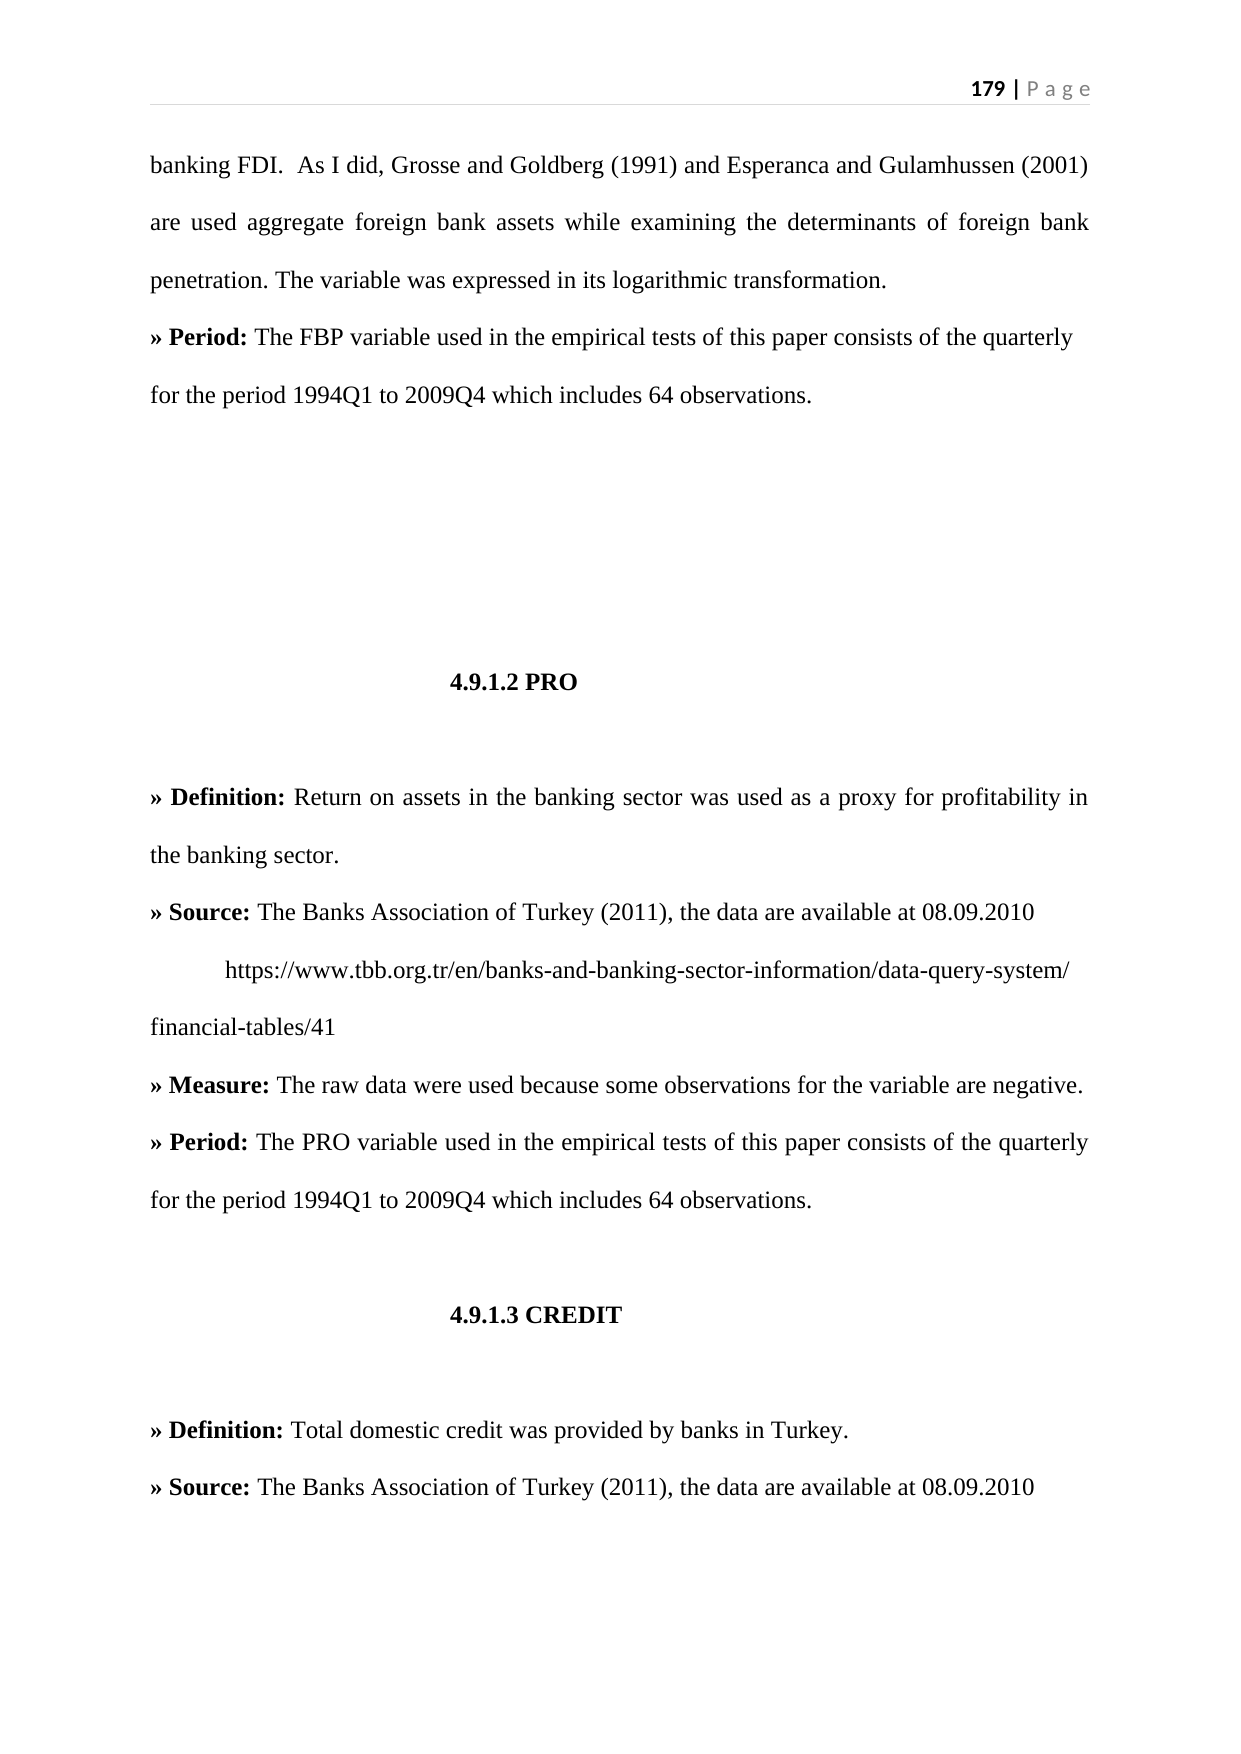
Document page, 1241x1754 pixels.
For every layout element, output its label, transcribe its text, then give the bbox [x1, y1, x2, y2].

text » Period: The PRO variable used in the empirical tests of this paper consists of the quarterly for the period 1994Q1 to 2009Q4 which includes 64 observations. [150, 1127, 1090, 1214]
text » Period: The FBP variable used in the empirical tests of this paper consists of the quarterly for the period 1994Q1 to 2009Q4 which includes 64 observations. [150, 322, 1090, 409]
text » Definition: Return on assets in the banking sector was used as a proxy for profitability in the banking sector. [150, 782, 1090, 869]
text » Source: The Banks Association of Turkey (2011), the data are available at 08.09.2010 [150, 1472, 1090, 1501]
text https://www.tbb.org.tr/en/banks-and-banking-sector-information/data-query-system/financial-tables/41 [150, 955, 1090, 1041]
text » Source: The Banks Association of Turkey (2011), the data are available at 08.09.2010 [150, 897, 1090, 926]
text 4.9.1.3 CREDIT [375, 1300, 1090, 1329]
text » Definition: Total domestic credit was provided by banks in Turkey. [150, 1415, 1090, 1444]
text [150, 150, 1090, 294]
text » Measure: The raw data were used because some observations for the variable are negative. [150, 1070, 1090, 1099]
text 4.9.1.2 PRO [375, 667, 1090, 696]
